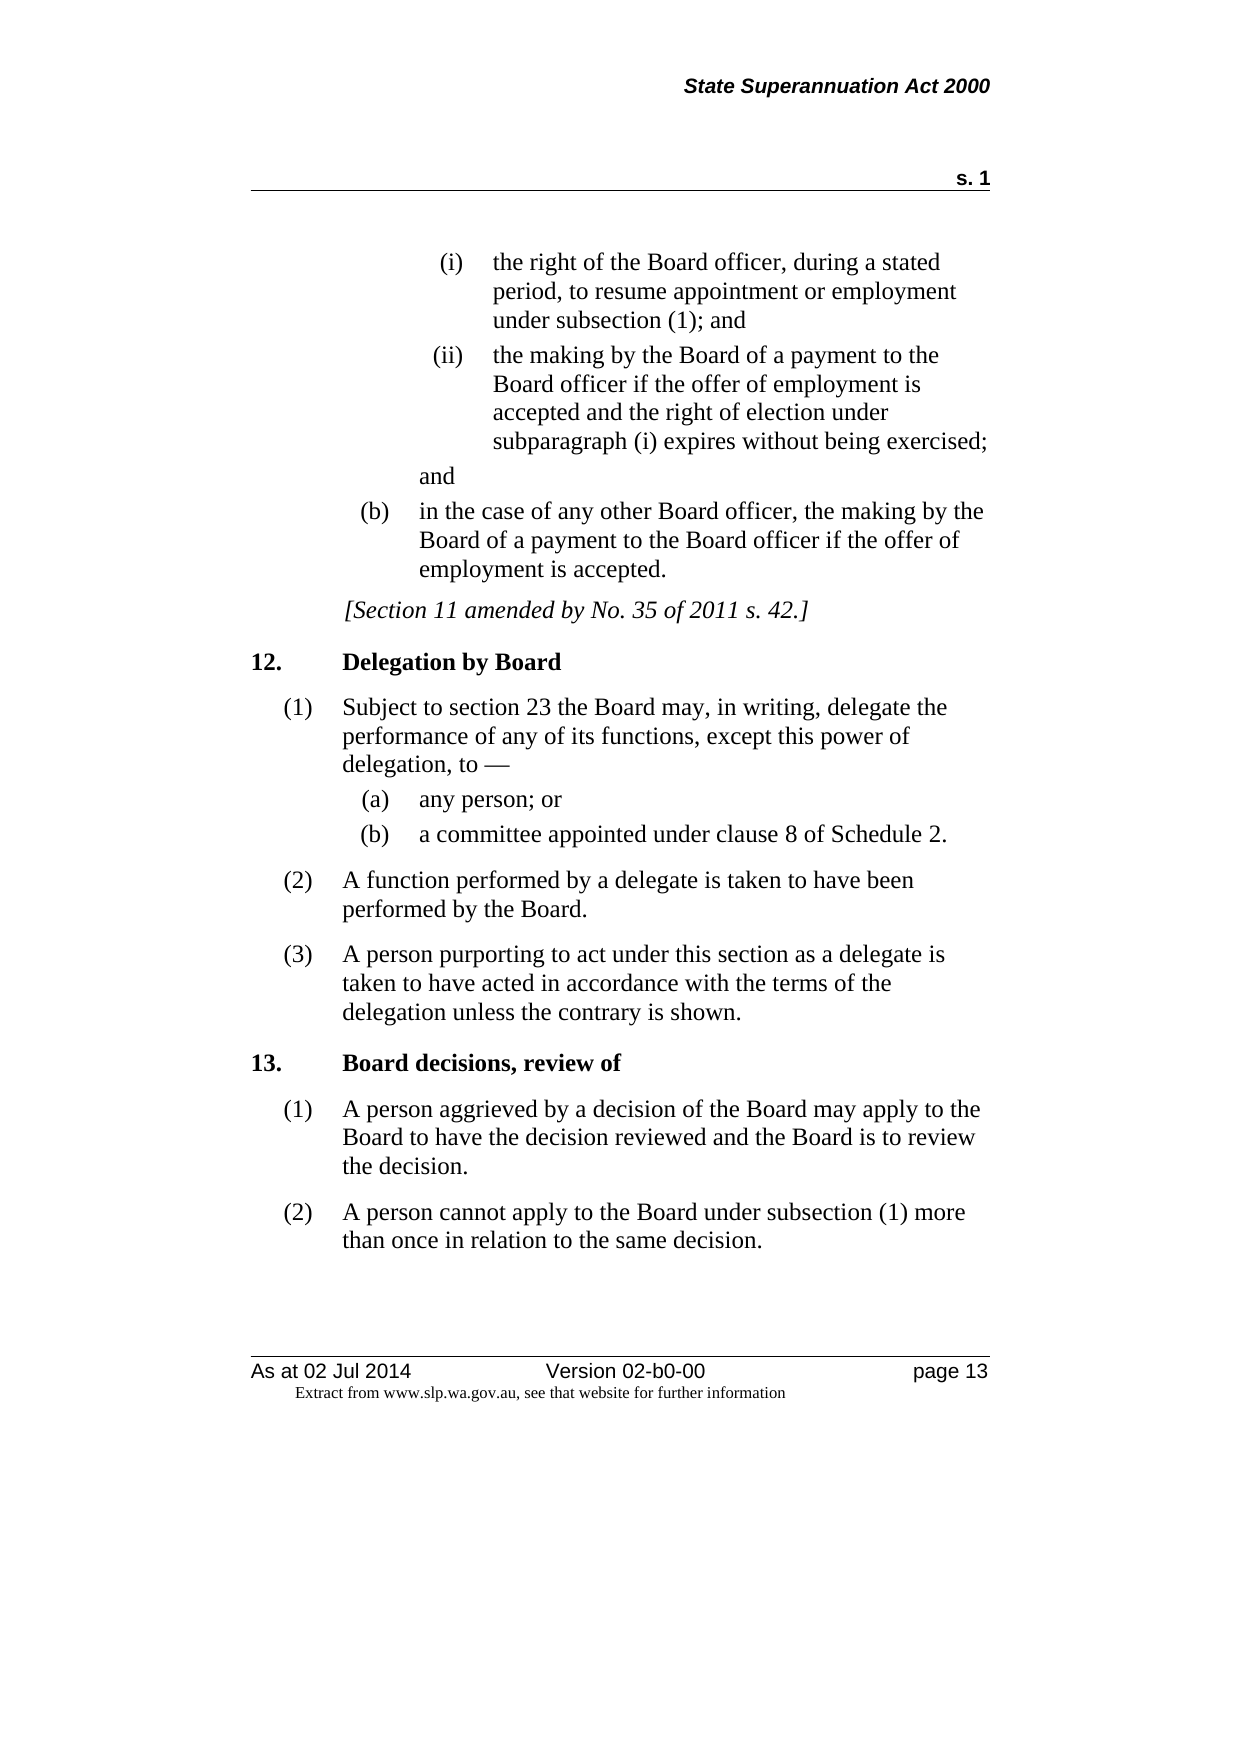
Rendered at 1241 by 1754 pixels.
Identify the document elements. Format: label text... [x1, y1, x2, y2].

text (b) in the case of any other Board officer, the making by the Board of a payment to the Board officer if the offer of employment is accepted. [251, 496, 990, 582]
text (2) A person cannot apply to the Board under subsection (1) more than once in relation to the same decision. [251, 1197, 990, 1254]
subtitle 12. Delegation by Board [251, 647, 990, 675]
text (a) any person; or [251, 784, 990, 813]
text (1) A person aggrieved by a decision of the Board may apply to the Board to have the decision reviewed and the Board is to review the decision. [251, 1094, 990, 1180]
text (3) A person purporting to act under this section as a delegate is taken to have acted in accordance with the terms of the delegation unless the contrary is shown. [251, 939, 990, 1025]
text [Section 11 amended by No. 35 of 2011 s. 42.] [251, 595, 990, 624]
text (ii) the making by the Board of a payment to the Board officer if the offer of employment is accepted and the right of election under subparagraph (i) expires without being exercised; [251, 340, 990, 455]
text and [251, 461, 990, 490]
text (2) A function performed by a delegate is taken to have been performed by the Board. [251, 865, 990, 922]
text (i) the right of the Board officer, during a stated period, to resume appointment or employment under subsection (1); and [251, 247, 990, 334]
text (b) a committee appointed under clause 8 of Schedule 2. [251, 819, 990, 848]
text (1) Subject to section 23 the Board may, in writing, delegate the performance of any of its functions, except this power of delegation, to — [251, 692, 990, 778]
subtitle 13. Board decisions, review of [251, 1048, 990, 1077]
